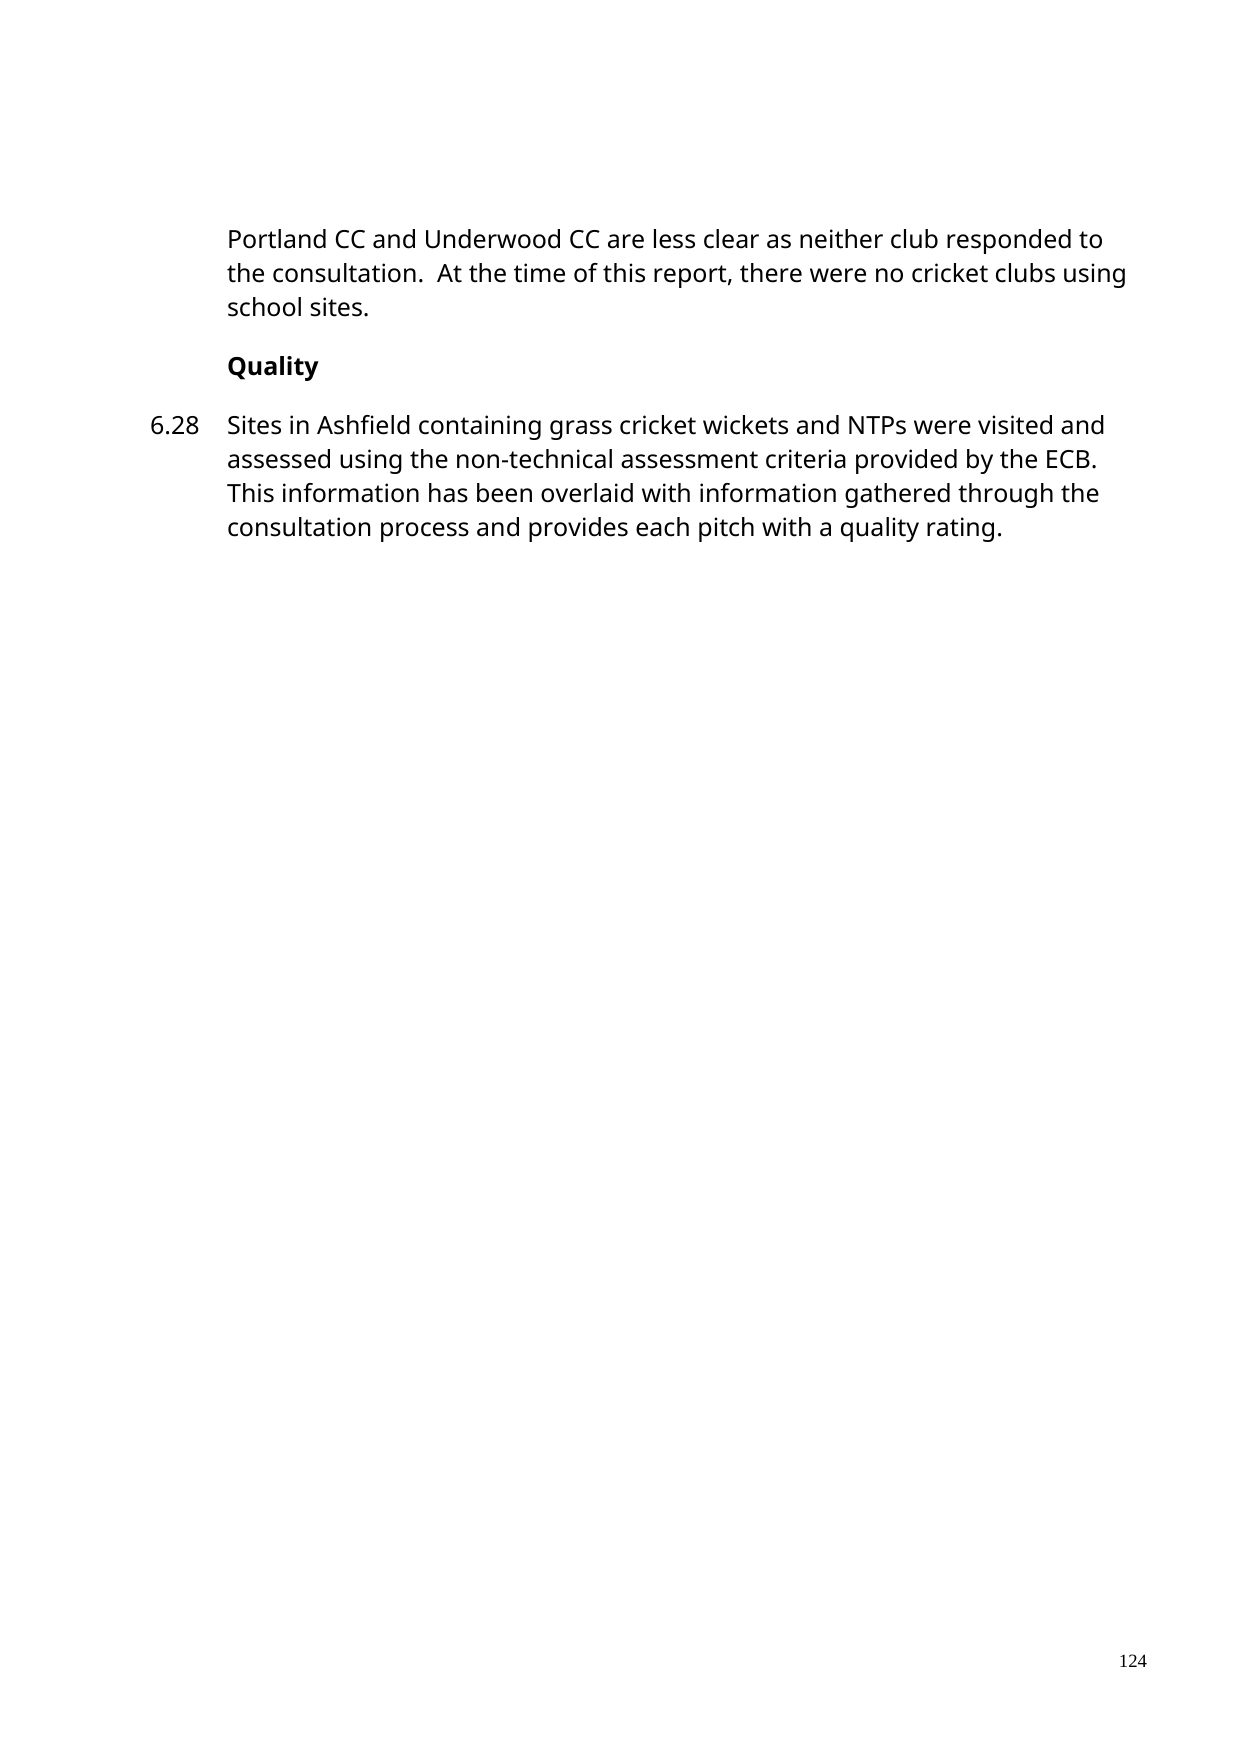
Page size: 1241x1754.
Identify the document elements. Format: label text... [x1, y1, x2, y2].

subtitle Quality [227, 349, 1146, 383]
text Sites in Ashfield containing grass cricket wickets and NTPs were visited and assessed using the non-technical assessment criteria provided by the ECB. This information has been overlaid with information gathered through the consultation process and provides each pitch with a quality rating. [150, 408, 1146, 544]
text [150, 221, 1146, 324]
